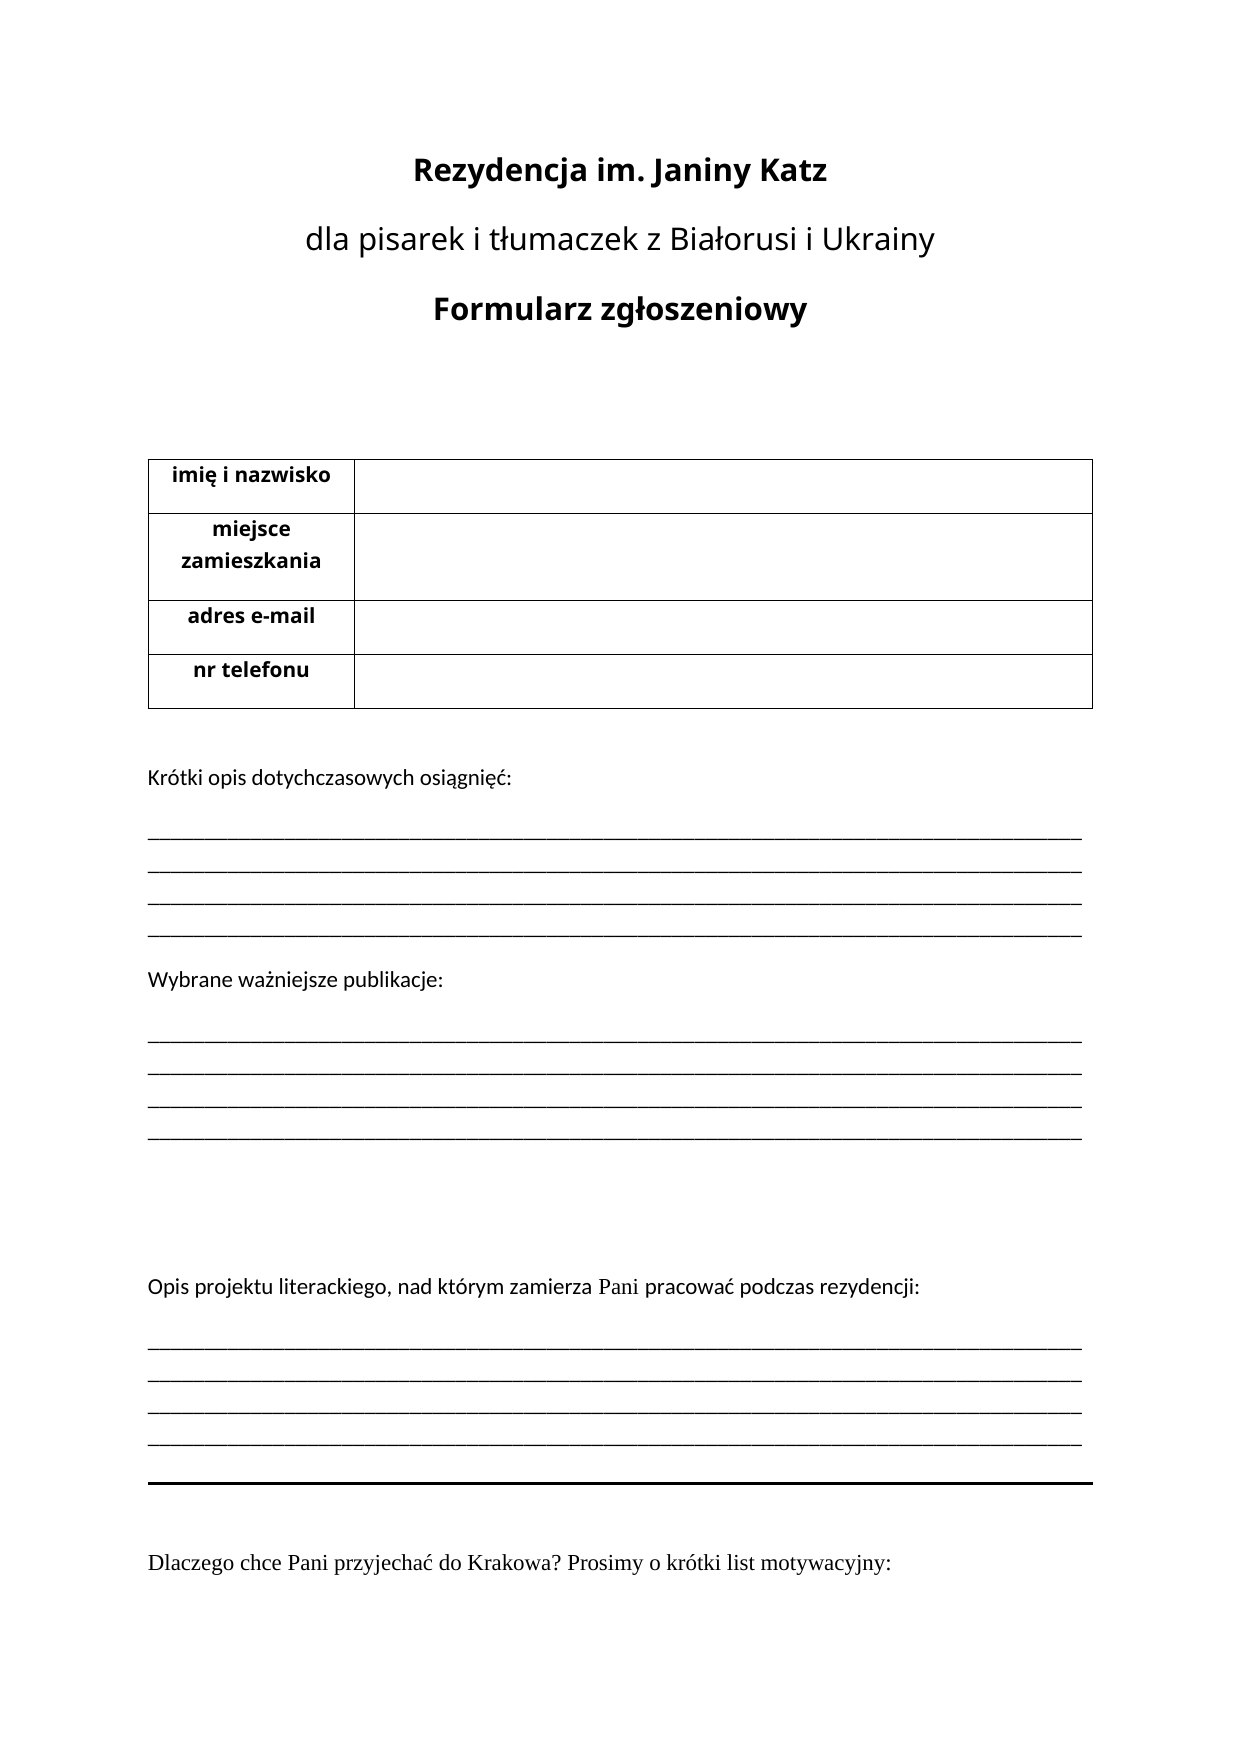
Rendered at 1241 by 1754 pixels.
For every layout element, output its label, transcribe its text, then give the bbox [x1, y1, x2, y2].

table_cell adres e-mail [149, 601, 354, 654]
text Krótki opis dotychczasowych osiągnięć: [148, 763, 1093, 791]
table_cell [355, 655, 1092, 708]
text Wybrane ważniejsze publikacje: [148, 965, 1093, 993]
text Opis projektu literackiego, nad którym zamierza Pani pracować podczas rezydencji: [148, 1272, 1093, 1300]
text Formularz zgłoszeniowy [148, 287, 1093, 330]
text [148, 1325, 1093, 1449]
text Dlaczego chce Pani przyjechać do Krakowa? Prosimy o krótki list motywacyjny: [148, 1549, 1093, 1576]
table_cell [355, 514, 1092, 600]
table_header [355, 460, 1092, 513]
text Rezydencja im. Janiny Katz [148, 148, 1093, 190]
table_header imię i nazwisko [149, 460, 354, 513]
table_cell [355, 601, 1092, 654]
text dla pisarek i tłumaczek z Białorusi i Ukrainy [148, 217, 1093, 260]
table_cell nr telefonu [149, 655, 354, 708]
table_cell miejsce zamieszkania [149, 514, 354, 600]
